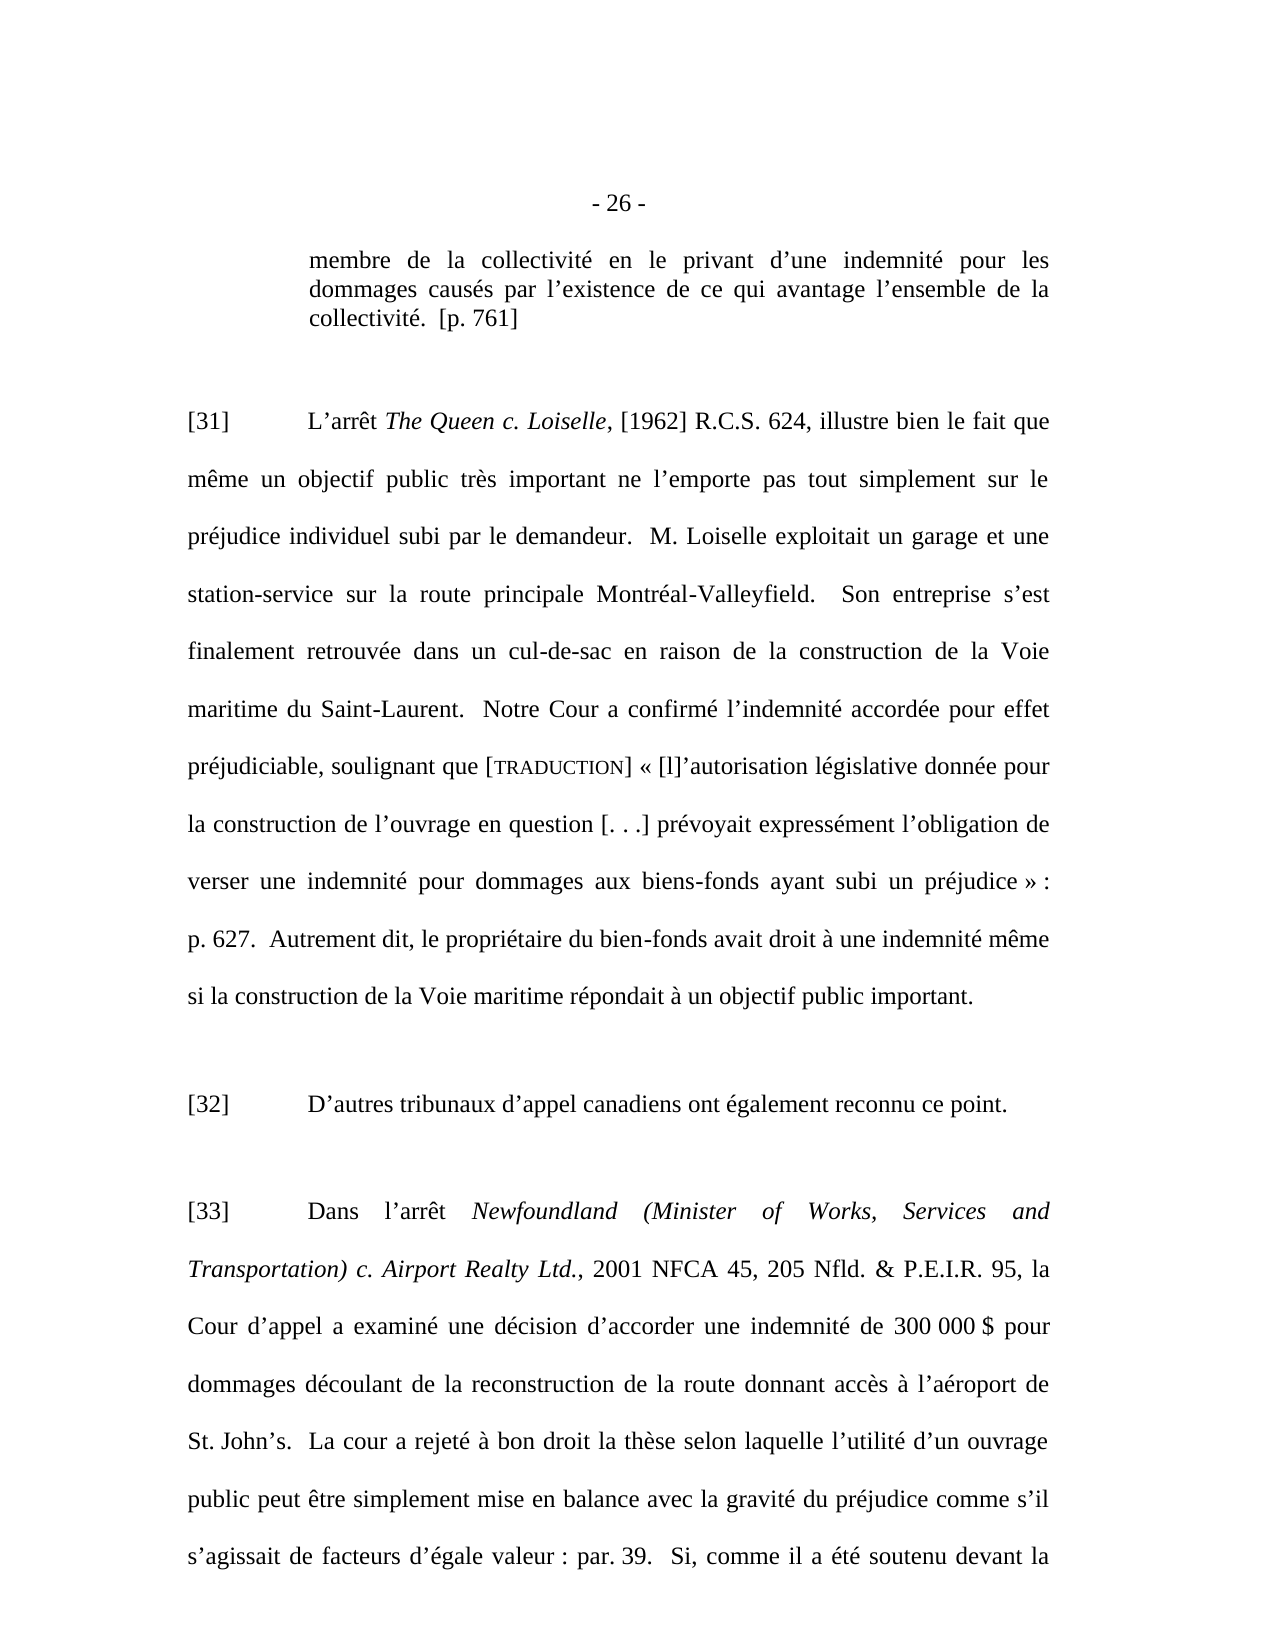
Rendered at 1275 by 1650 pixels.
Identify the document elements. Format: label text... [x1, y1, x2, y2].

text D’autres tribunaux d’appel canadiens ont également reconnu ce point. [187, 1089, 1050, 1118]
text L’arrêt The Queen c. Loiselle, [1962] R.C.S. 624, illustre bien le fait que même un objectif public très important ne l’emporte pas tout simplement sur le préjudice individuel subi par le demandeur. M. Loiselle exploitait un garage et une station-service sur la route principale Montréal-Valleyfield. Son entreprise s’est finalement retrouvée dans un cul-de-sac en raison de la construction de la Voie maritime du Saint-Laurent. Notre Cour a confirmé l’indemnité accordée pour effet préjudiciable, soulignant que [traduction] « [l]’autorisation législative donnée pour la construction de l’ouvrage en question [. . .] prévoyait expressément l’obligation de verser une indemnité pour dommages aux biens-fonds ayant subi un préjudice » : p. 627. Autrement dit, le propriétaire du bien-fonds avait droit à une indemnité même si la construction de la Voie maritime répondait à un objectif public important. [187, 406, 1050, 1010]
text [187, 1196, 1050, 1570]
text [187, 245, 1050, 331]
